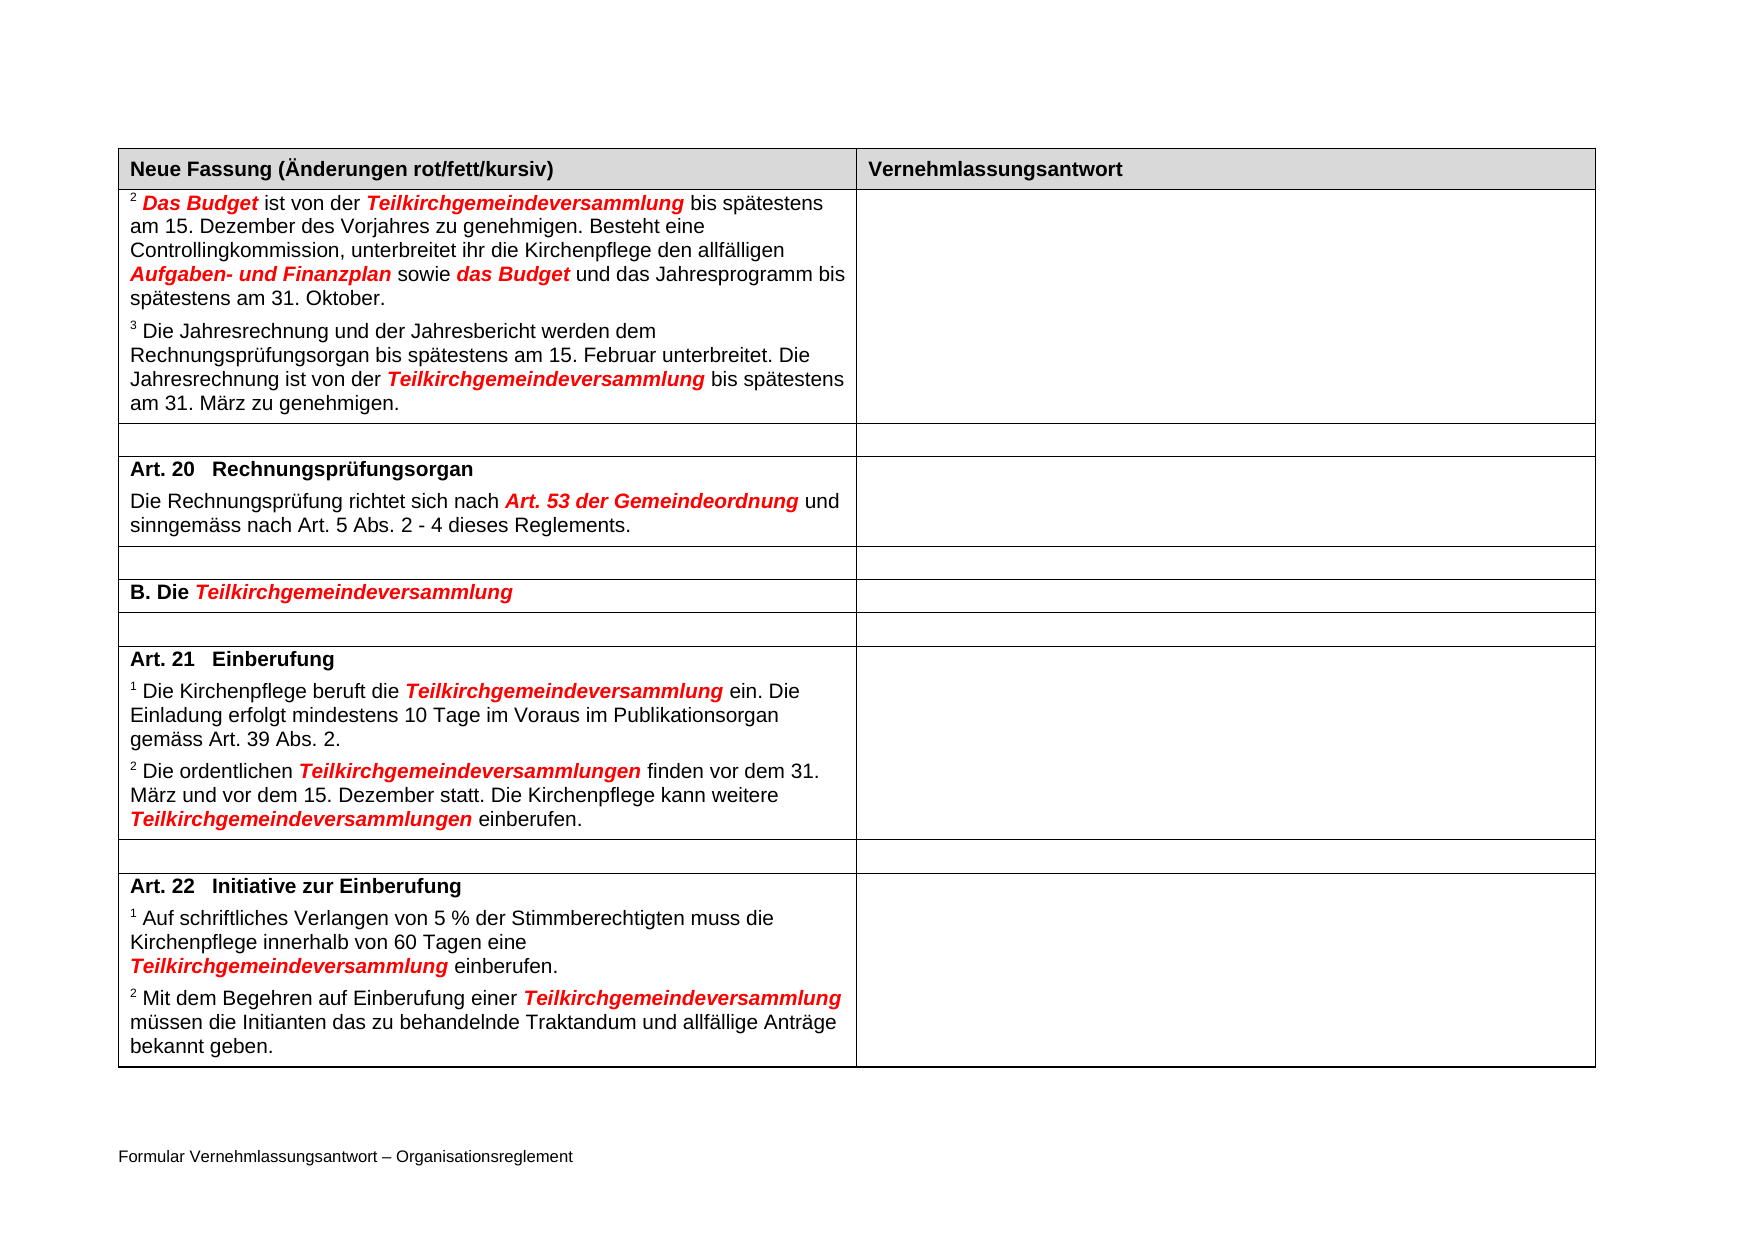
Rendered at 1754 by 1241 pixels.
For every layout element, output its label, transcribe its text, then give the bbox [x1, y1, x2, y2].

table_cell [857, 840, 1595, 873]
table_cell [857, 580, 1595, 612]
table_cell [857, 613, 1595, 646]
table_cell [857, 547, 1595, 579]
table_cell [119, 547, 856, 579]
table_header Neue Fassung (Änderungen rot/fett/kursiv) [119, 149, 856, 189]
table_cell [857, 874, 1595, 1066]
table_cell Art. 21 Einberufung 1 Die Kirchenpflege beruft die Teilkirchgemeindeversammlung ein. Die Einladung erfolgt mindestens 10 Tage im Voraus im Publikationsorgan gemäss Art. 39 Abs. 2. 2 Die ordentlichen Teilkirchgemeindeversammlungen finden vor dem 31. März und vor dem 15. Dezember statt. Die Kirchenpflege kann weitere Teilkirchgemeindeversammlungen einberufen. [119, 647, 856, 839]
table_cell [857, 647, 1595, 839]
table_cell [119, 190, 856, 423]
table_cell B. Die Teilkirchgemeindeversammlung [119, 580, 856, 612]
table_header Vernehmlassungsantwort [857, 149, 1595, 189]
table_cell Art. 20 Rechnungsprüfungsorgan Die Rechnungsprüfung richtet sich nach Art. 53 der Gemeindeordnung und sinngemäss nach Art. 5 Abs. 2 - 4 dieses Reglements. [119, 457, 856, 546]
table_cell [119, 424, 856, 456]
table_cell [119, 840, 856, 873]
table_cell [857, 424, 1595, 456]
table_cell [857, 190, 1595, 423]
table_cell [119, 613, 856, 646]
table_cell [857, 457, 1595, 546]
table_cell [119, 874, 856, 1066]
